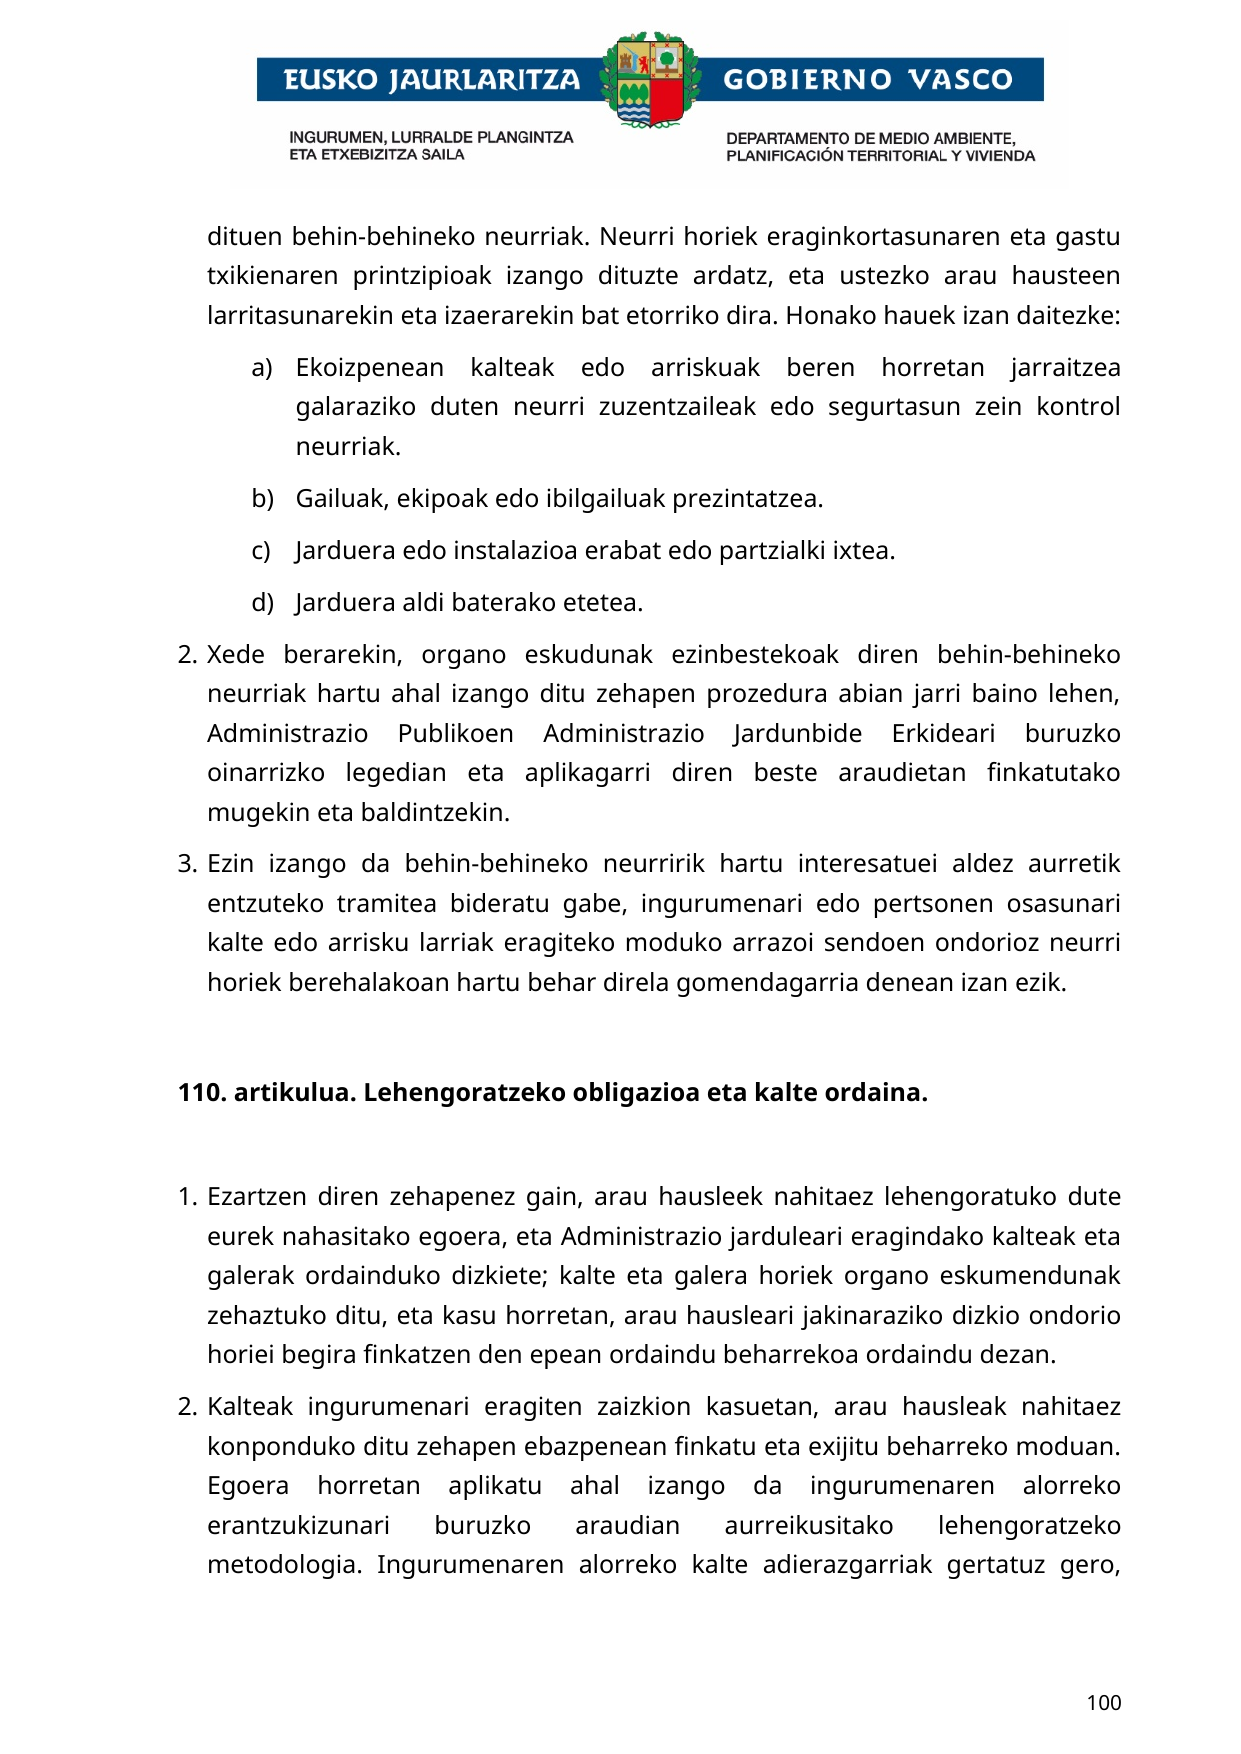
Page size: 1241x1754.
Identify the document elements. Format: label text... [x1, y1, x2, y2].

list Gailuak, ekipoak edo ibilgailuak prezintatzea. [251, 480, 1122, 514]
list Xede berarekin, organo eskudunak ezinbestekoak diren behin-behineko neurriak hartu ahal izango ditu zehapen prozedura abian jarri baino lehen, Administrazio Publikoen Administrazio Jardunbide Erkideari buruzko oinarrizko legedian eta aplikagarri diren beste araudietan finkatutako mugekin eta baldintzekin. [177, 636, 1122, 828]
list Jarduera edo instalazioa erabat edo partzialki ixtea. [251, 532, 1122, 566]
picture [230, 20, 1069, 189]
list Jarduera aldi baterako etetea. [251, 584, 1122, 618]
list Ekoizpenean kalteak edo arriskuak beren horretan jarraitzea galaraziko duten neurri zuzentzaileak edo segurtasun zein kontrol neurriak. [251, 349, 1122, 462]
list Ezin izango da behin-behineko neurririk hartu interesatuei aldez aurretik entzuteko tramitea bideratu gabe, ingurumenari edo pertsonen osasunari kalte edo arrisku larriak eragiteko moduko arrazoi sendoen ondorioz neurri horiek berehalakoan hartu behar direla gomendagarria denean izan ezik. [177, 846, 1122, 999]
subtitle 110. artikulua. Lehengoratzeko obligazioa eta kalte ordaina. [177, 1074, 1122, 1108]
list Ezartzen diren zehapenez gain, arau hausleek nahitaez lehengoratuko dute eurek nahasitako egoera, eta Administrazio jarduleari eragindako kalteak eta galerak ordainduko dizkiete; kalte eta galera horiek organo eskumendunak zehaztuko ditu, eta kasu horretan, arau hausleari jakinaraziko dizkio ondorio horiei begira finkatzen den epean ordaindu beharrekoa ordaindu dezan. [177, 1179, 1122, 1371]
